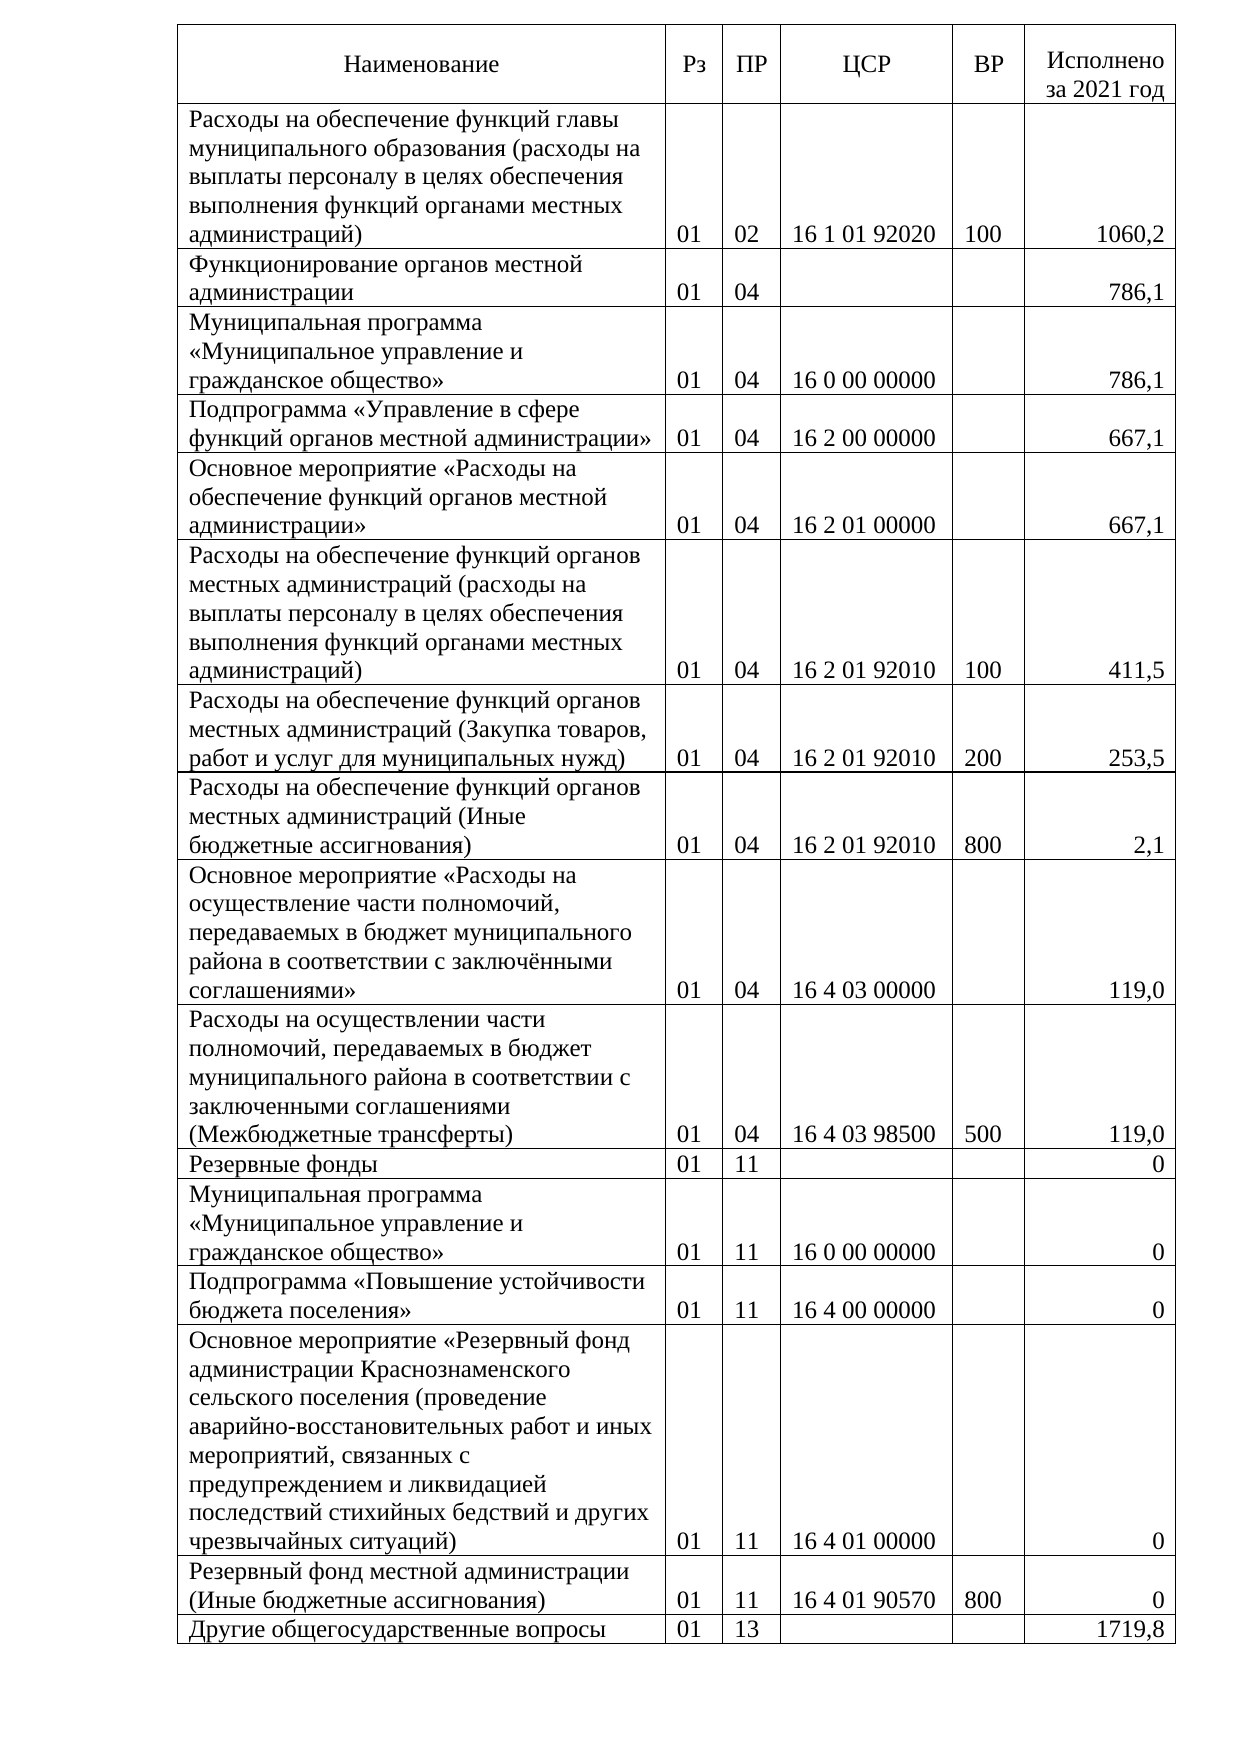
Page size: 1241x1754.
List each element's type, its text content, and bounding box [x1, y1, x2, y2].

table_cell 0 [1025, 1556, 1175, 1613]
table_cell [953, 860, 1024, 1003]
table_cell 01 [666, 1556, 722, 1613]
table_cell 667,1 [1025, 453, 1175, 539]
table_cell 04 [723, 307, 780, 393]
table_cell 04 [723, 860, 780, 1003]
table_cell [953, 249, 1024, 306]
table_cell 01 [666, 453, 722, 539]
table_cell 04 [723, 453, 780, 539]
table_cell 01 [666, 1325, 722, 1555]
table_cell [781, 1615, 952, 1643]
table_cell 13 [723, 1615, 780, 1643]
table_cell 0 [1025, 1325, 1175, 1555]
table_cell 11 [723, 1149, 780, 1178]
table_cell Резервный фонд местной администрации (Иные бюджетные ассигнования) [178, 1556, 665, 1613]
table_cell 04 [723, 249, 780, 306]
table_cell 01 [666, 249, 722, 306]
table_cell 16 0 00 00000 [781, 307, 952, 393]
table_cell 16 1 01 92020 [781, 104, 952, 248]
table_cell Функционирование органов местной администрации [178, 249, 665, 306]
table_cell 16 0 00 00000 [781, 1179, 952, 1265]
table_cell Подпрограмма «Повышение устойчивости бюджета поселения» [178, 1266, 665, 1324]
table_cell [953, 453, 1024, 539]
table_cell 800 [953, 1556, 1024, 1613]
table_cell 16 4 03 98500 [781, 1005, 952, 1148]
table_cell 119,0 [1025, 1005, 1175, 1148]
table_cell 11 [723, 1179, 780, 1265]
table_cell 786,1 [1025, 249, 1175, 306]
table_cell 01 [666, 540, 722, 684]
table_cell 01 [666, 1005, 722, 1148]
table_cell 1719,8 [1025, 1615, 1175, 1643]
table_cell 01 [666, 1266, 722, 1324]
table_header ЦСР [781, 25, 952, 103]
table_cell 411,5 [1025, 540, 1175, 684]
table_cell 119,0 [1025, 860, 1175, 1003]
table_cell Расходы на осуществлении части полномочий, передаваемых в бюджет муниципального района в соответствии с заключенными соглашениями (Межбюджетные трансферты) [178, 1005, 665, 1148]
table_header ПР [723, 25, 780, 103]
table_cell 01 [666, 307, 722, 393]
table_header Наименование [178, 25, 665, 103]
table_cell 01 [666, 1149, 722, 1178]
table_cell 253,5 [1025, 685, 1175, 771]
table_header Рз [666, 25, 722, 103]
table_cell 16 4 01 90570 [781, 1556, 952, 1613]
table_cell [781, 1149, 952, 1178]
table_cell Основное мероприятие «Расходы на осуществление части полномочий, передаваемых в бюджет муниципального района в соответствии с заключёнными соглашениями» [178, 860, 665, 1003]
table_header ВР [953, 25, 1024, 103]
table_header Исполнено за 2021 год [1025, 25, 1175, 103]
table_cell [953, 1266, 1024, 1324]
table_cell 04 [723, 540, 780, 684]
table_cell Другие общегосударственные вопросы [178, 1615, 665, 1643]
table_cell 786,1 [1025, 307, 1175, 393]
table_cell 16 4 03 00000 [781, 860, 952, 1003]
table_cell [953, 1325, 1024, 1555]
table_cell 667,1 [1025, 395, 1175, 452]
table_cell 500 [953, 1005, 1024, 1148]
table_cell [781, 249, 952, 306]
table_cell 11 [723, 1325, 780, 1555]
table_cell 16 2 01 00000 [781, 453, 952, 539]
table_cell 0 [1025, 1266, 1175, 1324]
table_cell Расходы на обеспечение функций главы муниципального образования (расходы на выплаты персоналу в целях обеспечения выполнения функций органами местных администраций) [178, 104, 665, 248]
table_cell [953, 307, 1024, 393]
table_cell 02 [723, 104, 780, 248]
table_cell 200 [953, 685, 1024, 771]
table_cell 01 [666, 395, 722, 452]
table_cell 0 [1025, 1149, 1175, 1178]
table_cell 1060,2 [1025, 104, 1175, 248]
table_cell 01 [666, 685, 722, 771]
table_cell Муниципальная программа «Муниципальное управление и гражданское общество» [178, 1179, 665, 1265]
table_cell Основное мероприятие «Расходы на обеспечение функций органов местной администрации» [178, 453, 665, 539]
table_cell 16 4 00 00000 [781, 1266, 952, 1324]
table_cell 0 [1025, 1179, 1175, 1265]
table_cell 16 2 01 92010 [781, 773, 952, 859]
table_cell 11 [723, 1266, 780, 1324]
table_cell 800 [953, 773, 1024, 859]
table_cell Подпрограмма «Управление в сфере функций органов местной администрации» [178, 395, 665, 452]
table_cell 01 [666, 1179, 722, 1265]
table_cell 16 4 01 00000 [781, 1325, 952, 1555]
table_cell Расходы на обеспечение функций органов местных администраций (Иные бюджетные ассигнования) [178, 773, 665, 859]
table_cell 100 [953, 540, 1024, 684]
table_cell 04 [723, 1005, 780, 1148]
table_cell Основное мероприятие «Резервный фонд администрации Краснознаменского сельского поселения (проведение аварийно-восстановительных работ и иных мероприятий, связанных с предупреждением и ликвидацией последствий стихийных бедствий и других чрезвычайных ситуаций) [178, 1325, 665, 1555]
table_cell 01 [666, 773, 722, 859]
table_cell 16 2 01 92010 [781, 540, 952, 684]
table_cell 11 [723, 1556, 780, 1613]
table_cell Расходы на обеспечение функций органов местных администраций (Закупка товаров, работ и услуг для муниципальных нужд) [178, 685, 665, 771]
table_cell 04 [723, 395, 780, 452]
table_cell 04 [723, 773, 780, 859]
table_cell 04 [723, 685, 780, 771]
table_cell 01 [666, 1615, 722, 1643]
table_cell 01 [666, 860, 722, 1003]
table_cell 100 [953, 104, 1024, 248]
table_cell 2,1 [1025, 773, 1175, 859]
table_cell Муниципальная программа «Муниципальное управление и гражданское общество» [178, 307, 665, 393]
table_cell 01 [666, 104, 722, 248]
table_cell [953, 395, 1024, 452]
table_cell 16 2 00 00000 [781, 395, 952, 452]
table_cell Резервные фонды [178, 1149, 665, 1178]
table_cell Расходы на обеспечение функций органов местных администраций (расходы на выплаты персоналу в целях обеспечения выполнения функций органами местных администраций) [178, 540, 665, 684]
table_cell 16 2 01 92010 [781, 685, 952, 771]
table_cell [953, 1179, 1024, 1265]
table_cell [953, 1149, 1024, 1178]
table_cell [953, 1615, 1024, 1643]
